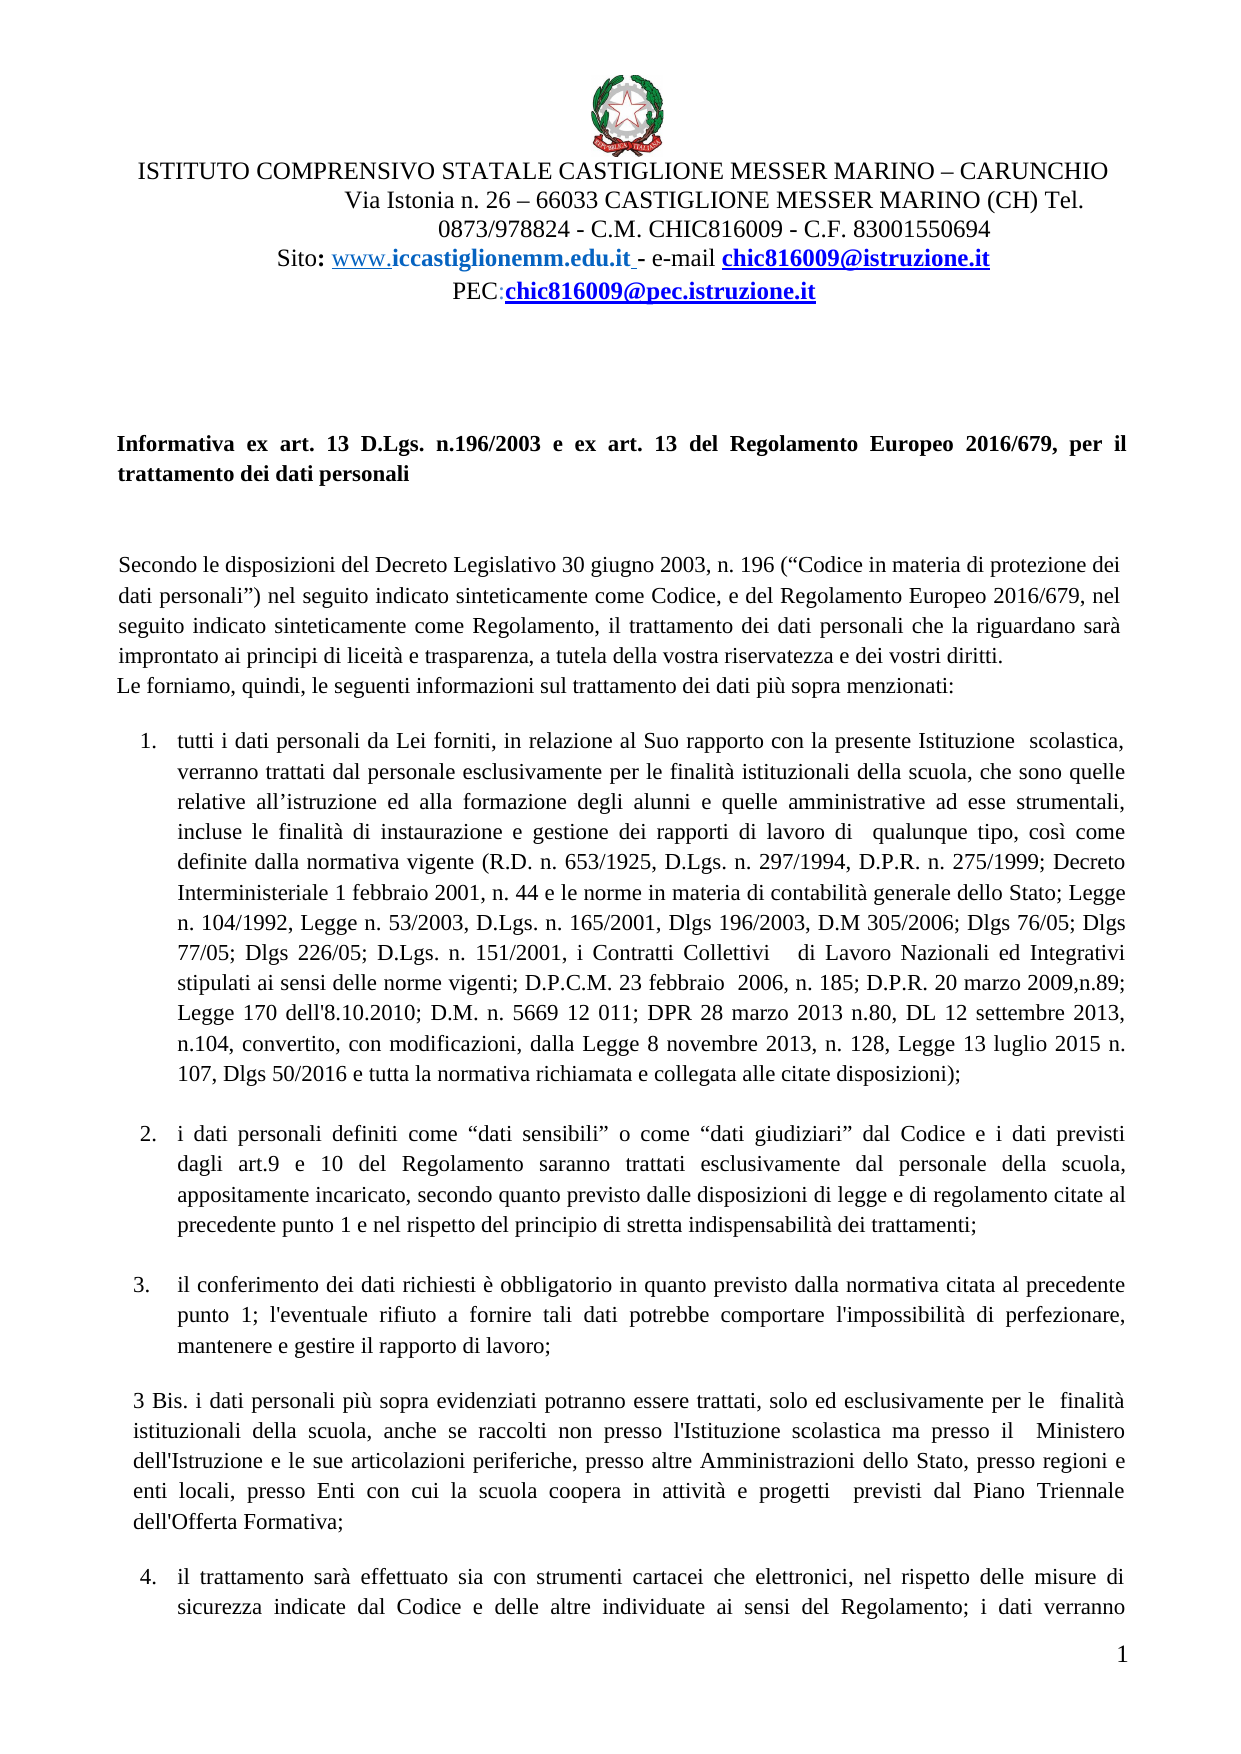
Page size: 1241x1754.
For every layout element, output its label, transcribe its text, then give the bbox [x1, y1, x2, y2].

text Informativa ex art. 13 D.Lgs. n.196/2003 e ex art. 13 del Regolamento Europeo 2016/679, per il trattamento dei dati personali [116, 430, 1128, 487]
list il conferimento dei dati richiesti è obbligatorio in quanto previsto dalla normativa citata al precedente punto 1; l'eventuale rifiuto a fornire tali dati potrebbe comportare l'impossibilità di perfezionare, mantenere e gestire il rapporto di lavoro; [133, 1271, 1127, 1358]
text Le forniamo, quindi, le seguenti informazioni sul trattamento dei dati più sopra menzionati: [116, 672, 1127, 699]
picture [591, 75, 664, 157]
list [139, 1563, 1127, 1619]
text Secondo le disposizioni del Decreto Legislativo 30 giugno 2003, n. 196 (“Codice in materia di protezione dei dati personali”) nel seguito indicato sinteticamente come Codice, e del Regolamento Europeo 2016/679, nel seguito indicato sinteticamente come Regolamento, il trattamento dei dati personali che la riguardano sarà improntato ai principi di liceità e trasparenza, a tutela della vostra riservatezza e dei vostri diritti. [118, 551, 1122, 668]
list tutti i dati personali da Lei forniti, in relazione al Suo rapporto con la presente Istituzione scolastica, verranno trattati dal personale esclusivamente per le finalità istituzionali della scuola, che sono quelle relative all’istruzione ed alla formazione degli alunni e quelle amministrative ad esse strumentali, incluse le finalità di instaurazione e gestione dei rapporti di lavoro di qualunque tipo, così come definite dalla normativa vigente (R.D. n. 653/1925, D.Lgs. n. 297/1994, D.P.R. n. 275/1999; Decreto Interministeriale 1 febbraio 2001, n. 44 e le norme in materia di contabilità generale dello Stato; Legge n. 104/1992, Legge n. 53/2003, D.Lgs. n. 165/2001, Dlgs 196/2003, D.M 305/2006; Dlgs 76/05; Dlgs 77/05; Dlgs 226/05; D.Lgs. n. 151/2001, i Contratti Collettivi di Lavoro Nazionali ed Integrativi stipulati ai sensi delle norme vigenti; D.P.C.M. 23 febbraio 2006, n. 185; D.P.R. 20 marzo 2009,n.89; Legge 170 dell'8.10.2010; D.M. n. 5669 12 011; DPR 28 marzo 2013 n.80, DL 12 settembre 2013, n.104, convertito, con modificazioni, dalla Legge 8 novembre 2013, n. 128, Legge 13 luglio 2015 n. 107, Dlgs 50/2016 e tutta la normativa richiamata e collegata alle citate disposizioni); [139, 727, 1127, 1086]
text 3 Bis. i dati personali più sopra evidenziati potranno essere trattati, solo ed esclusivamente per le finalità istituzionali della scuola, anche se raccolti non presso l'Istituzione scolastica ma presso il Ministero dell'Istruzione e le sue articolazioni periferiche, presso altre Amministrazioni dello Stato, presso regioni e enti locali, presso Enti con cui la scuola coopera in attività e progetti previsti dal Piano Triennale dell'Offerta Formativa; [133, 1387, 1127, 1534]
list i dati personali definiti come “dati sensibili” o come “dati giudiziari” dal Codice e i dati previsti dagli art.9 e 10 del Regolamento saranno trattati esclusivamente dal personale della scuola, appositamente incaricato, secondo quanto previsto dalle disposizioni di legge e di regolamento citate al precedente punto 1 e nel rispetto del principio di stretta indispensabilità dei trattamenti; [139, 1120, 1127, 1237]
